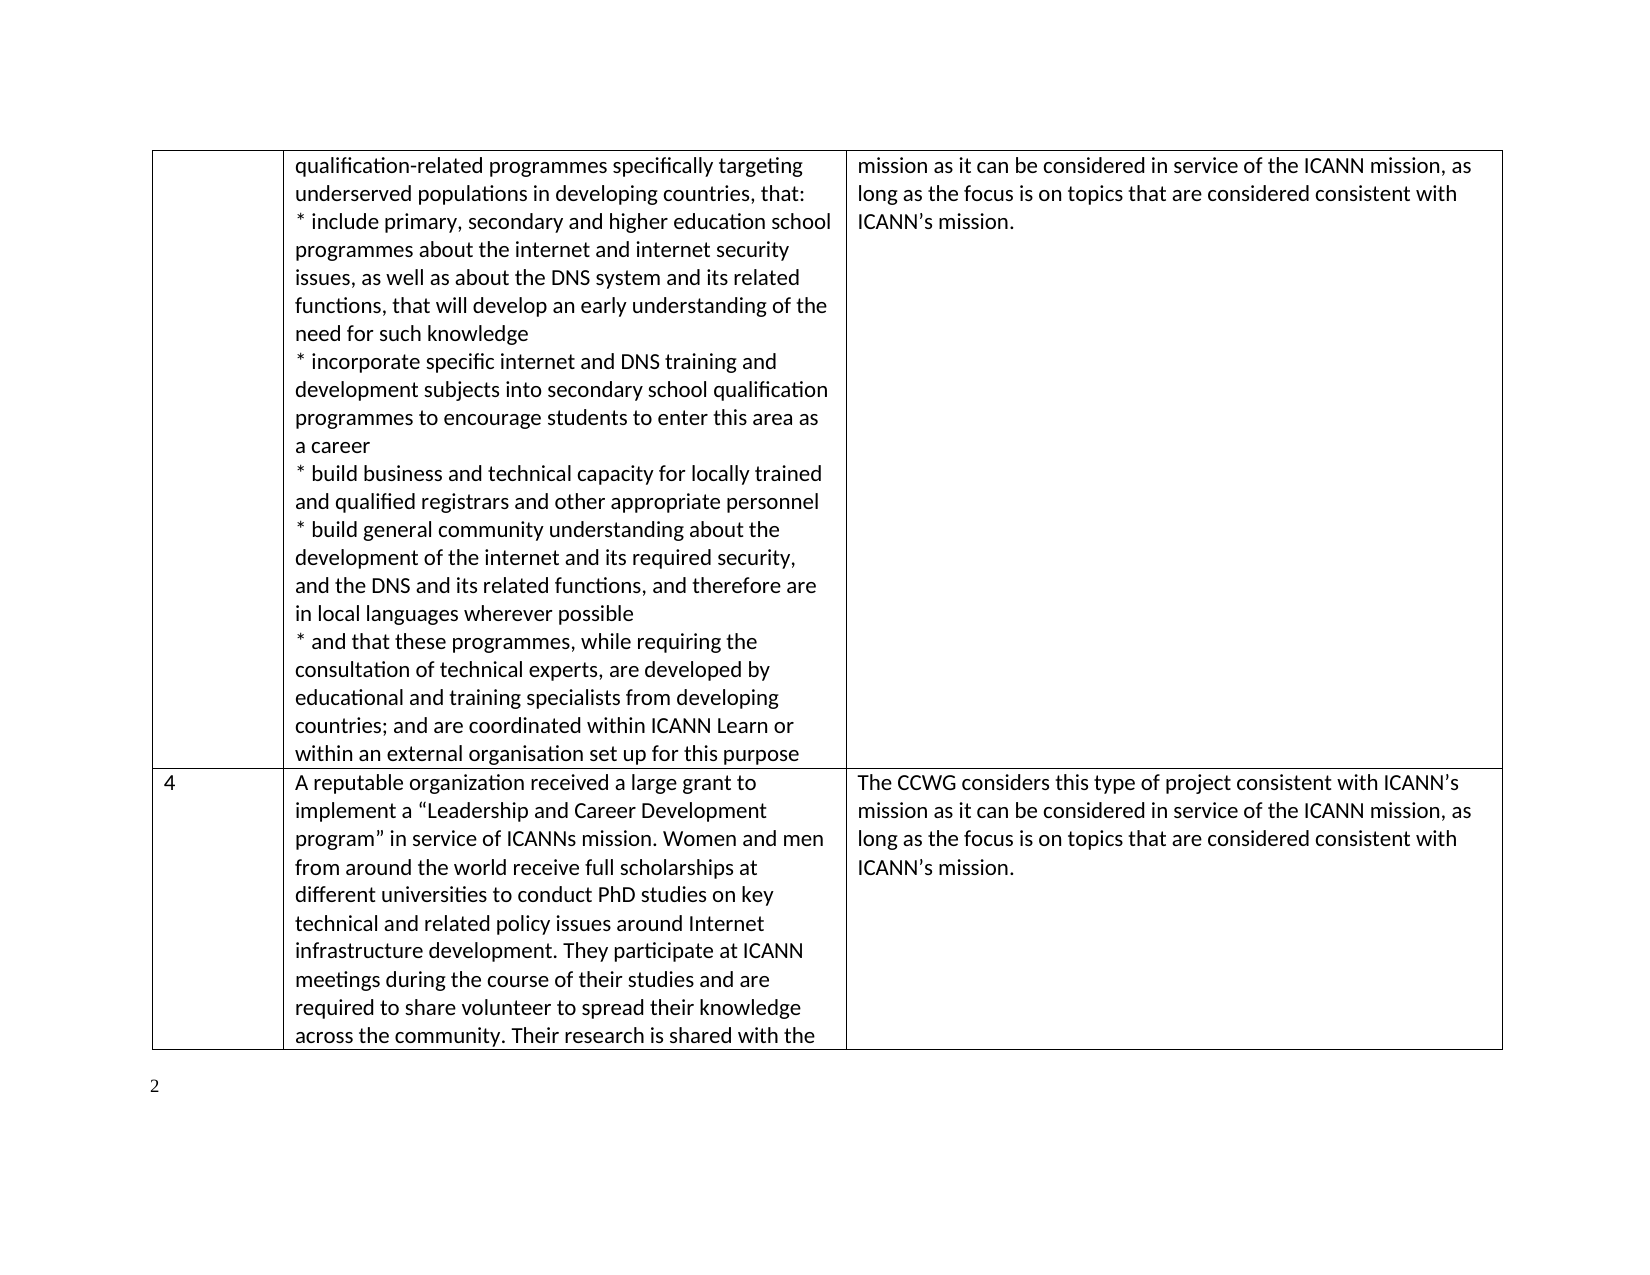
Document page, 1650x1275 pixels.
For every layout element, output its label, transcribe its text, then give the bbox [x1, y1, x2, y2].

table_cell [847, 151, 1502, 767]
table_cell 4 [153, 769, 283, 1049]
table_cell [284, 769, 846, 1049]
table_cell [847, 769, 1502, 1049]
table_cell 3 [153, 151, 283, 767]
